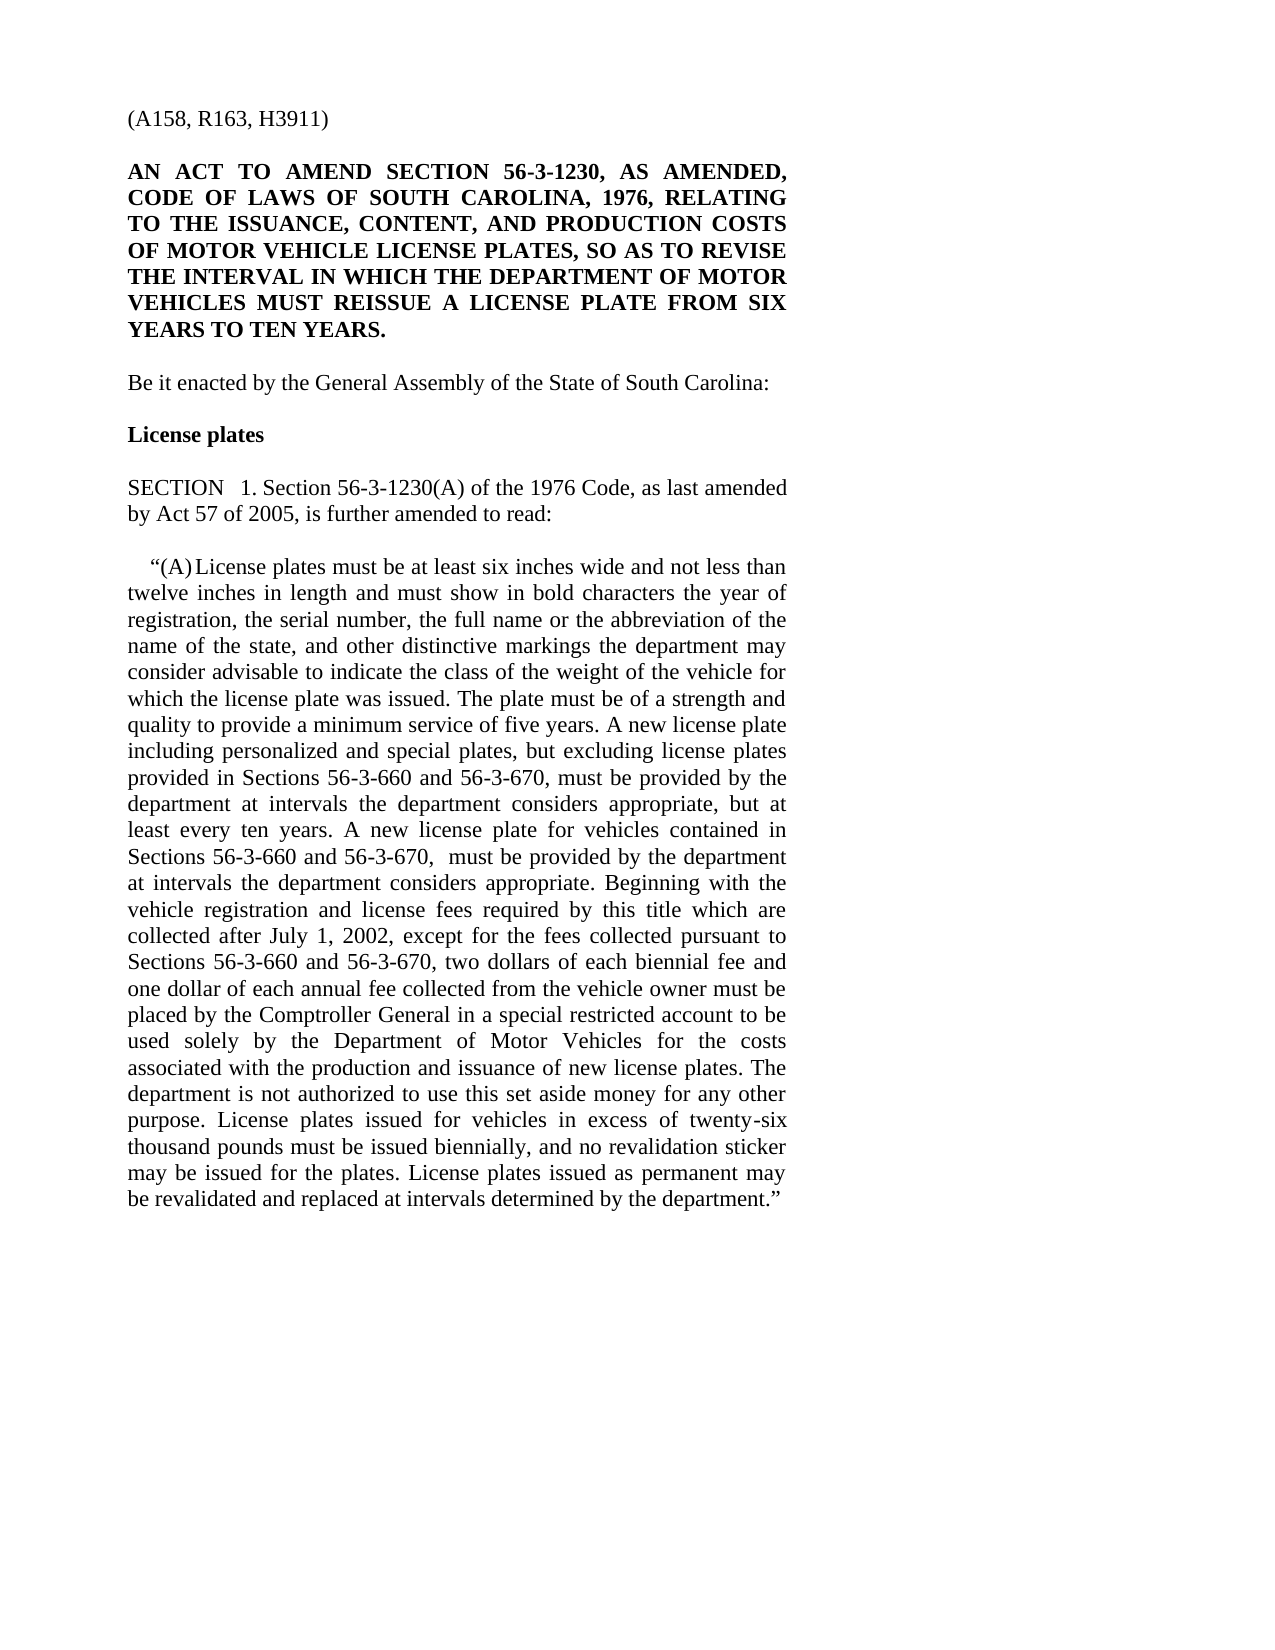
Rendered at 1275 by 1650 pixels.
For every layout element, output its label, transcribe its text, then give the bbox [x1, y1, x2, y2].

text Be it enacted by the General Assembly of the State of South Carolina: [127, 368, 787, 395]
text “(A) License plates must be at least six inches wide and not less than twelve inches in length and must show in bold characters the year of registration, the serial number, the full name or the abbreviation of the name of the state, and other distinctive markings the department may consider advisable to indicate the class of the weight of the vehicle for which the license plate was issued. The plate must be of a strength and quality to provide a minimum service of five years. A new license plate including personalized and special plates, but excluding license plates provided in Sections 56-3-660 and 56-3-670, must be provided by the department at intervals the department considers appropriate, but at least every ten years. A new license plate for vehicles contained in Sections 56-3-660 and 56-3-670, must be provided by the department at intervals the department considers appropriate. Beginning with the vehicle registration and license fees required by this title which are collected after July 1, 2002, except for the fees collected pursuant to Sections 56-3-660 and 56-3-670, two dollars of each biennial fee and one dollar of each annual fee collected from the vehicle owner must be placed by the Comptroller General in a special restricted account to be used solely by the Department of Motor Vehicles for the costs associated with the production and issuance of new license plates. The department is not authorized to use this set aside money for any other purpose. License plates issued for vehicles in excess of twenty-six thousand pounds must be issued biennially, and no revalidation sticker may be issued for the plates. License plates issued as permanent may be revalidated and replaced at intervals determined by the department.” [127, 553, 787, 1212]
text AN ACT TO AMEND SECTION 56-3-1230, AS AMENDED, CODE OF LAWS OF SOUTH CAROLINA, 1976, RELATING TO THE ISSUANCE, CONTENT, AND PRODUCTION COSTS OF MOTOR VEHICLE LICENSE PLATES, SO AS TO REVISE THE INTERVAL IN WHICH THE DEPARTMENT OF MOTOR VEHICLES MUST REISSUE A LICENSE PLATE FROM SIX YEARS TO TEN YEARS. [127, 158, 787, 342]
text License plates [127, 421, 787, 448]
text SECTION 1. Section 56-3-1230(A) of the 1976 Code, as last amended by Act 57 of 2005, is further amended to read: [127, 474, 787, 527]
text (A158, R163, H3911) [127, 105, 787, 131]
